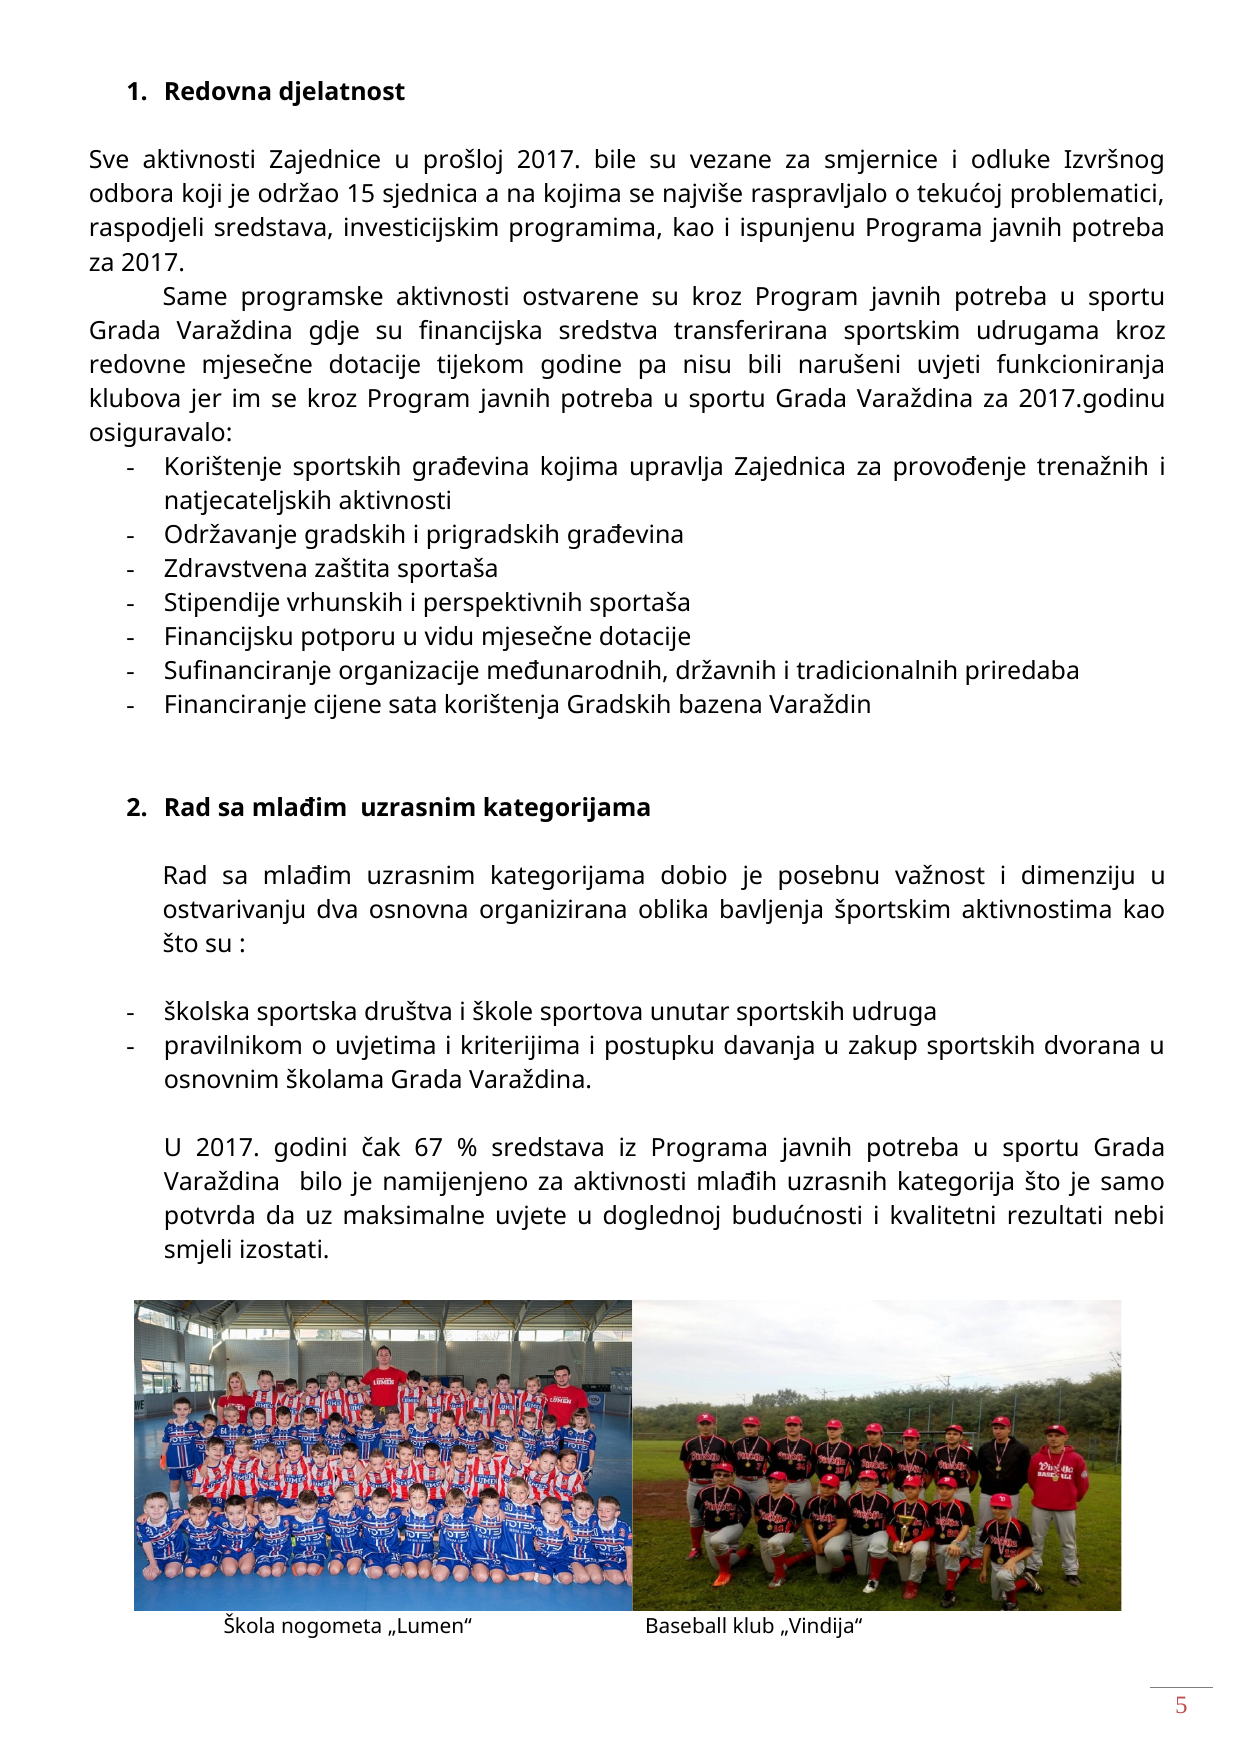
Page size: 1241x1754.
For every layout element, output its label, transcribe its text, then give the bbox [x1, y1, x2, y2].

list Rad sa mlađim uzrasnim kategorijama [126, 789, 1167, 823]
list Financiranje cijene sata korištenja Gradskih bazena Varaždin [126, 687, 1167, 721]
list Sufinanciranje organizacije međunarodnih, državnih i tradicionalnih priredaba [126, 653, 1167, 687]
list Korištenje sportskih građevina kojima upravlja Zajednica za provođenje trenažnih i natjecateljskih aktivnosti [126, 448, 1167, 517]
list Stipendije vrhunskih i perspektivnih sportaša [126, 585, 1167, 619]
list školska sportska društva i škole sportova unutar sportskih udruga [126, 993, 1167, 1028]
text Rad sa mlađim uzrasnim kategorijama dobio je posebnu važnost i dimenziju u ostvarivanju dva osnovna organizirana oblika bavljenja športskim aktivnostima kao što su : [162, 857, 1167, 959]
picture [134, 1300, 1122, 1611]
text Same programske aktivnosti ostvarene su kroz Program javnih potreba u sportu Grada Varaždina gdje su financijska sredstva transferirana sportskim udrugama kroz redovne mjesečne dotacije tijekom godine pa nisu bili narušeni uvjeti funkcioniranja klubova jer im se kroz Program javnih potreba u sportu Grada Varaždina za 2017.godinu osiguravalo: [89, 278, 1167, 448]
text Sve aktivnosti Zajednice u prošloj 2017. bile su vezane za smjernice i odluke Izvršnog odbora koji je održao 15 sjednica a na kojima se najviše raspravljalo o tekućoj problematici, raspodjeli sredstava, investicijskim programima, kao i ispunjenu Programa javnih potreba za 2017. [89, 142, 1167, 278]
text U 2017. godini čak 67 % sredstava iz Programa javnih potreba u sportu Grada Varaždina bilo je namijenjeno za aktivnosti mlađih uzrasnih kategorija što je samo potvrda da uz maksimalne uvjete u doglednoj budućnosti i kvalitetni rezultati nebi smjeli izostati. [164, 1130, 1167, 1266]
list Redovna djelatnost [126, 74, 1167, 108]
list Zdravstvena zaštita sportaša [126, 551, 1167, 585]
text Škola nogometa „Lumen“ Baseball klub „Vindija“ [164, 1611, 1167, 1639]
list Financijsku potporu u vidu mjesečne dotacije [126, 619, 1167, 653]
list Održavanje gradskih i prigradskih građevina [126, 517, 1167, 551]
list pravilnikom o uvjetima i kriterijima i postupku davanja u zakup sportskih dvorana u osnovnim školama Grada Varaždina. [126, 1028, 1167, 1096]
